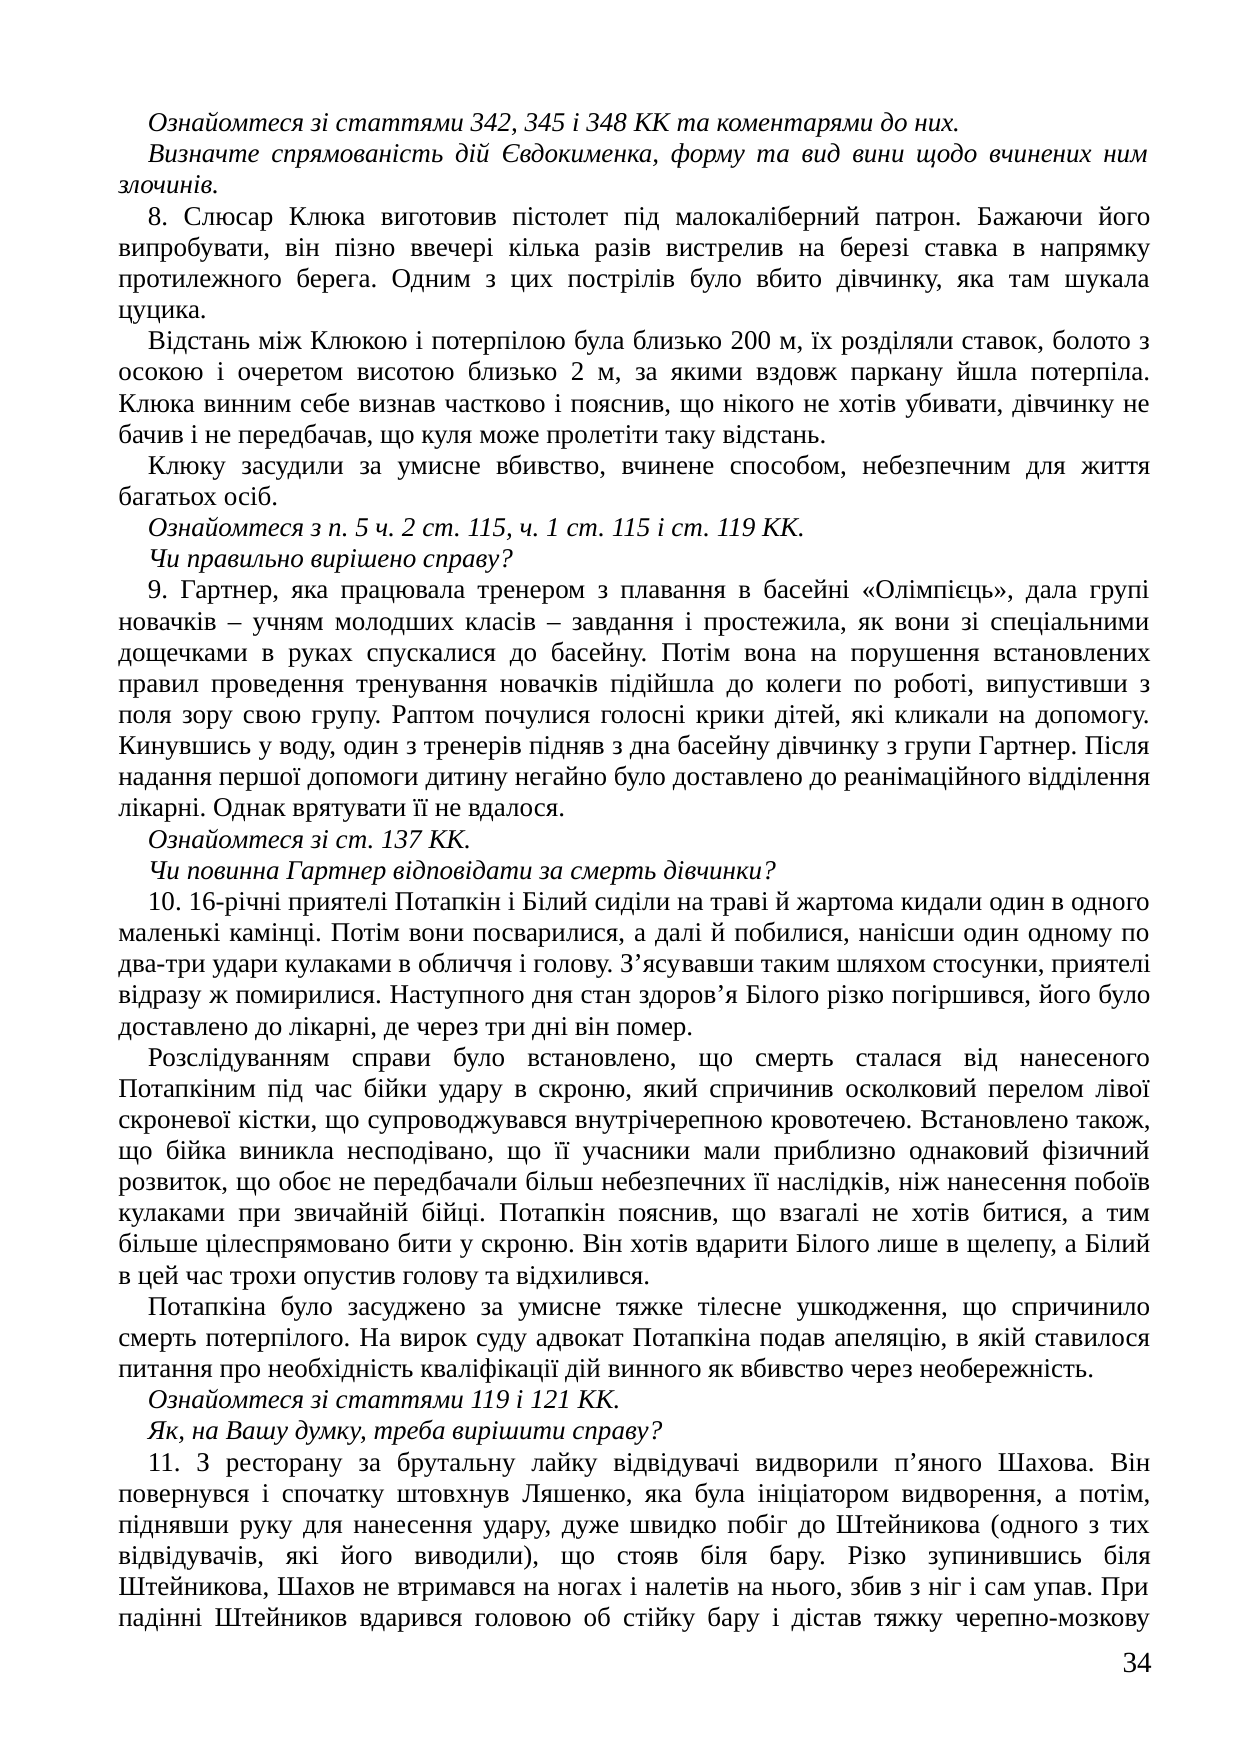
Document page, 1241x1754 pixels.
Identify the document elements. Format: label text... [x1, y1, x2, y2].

text Розслідуванням справи було встановлено, що смерть сталася від нанесеного Потапкіним під час бійки удару в скроню, який спричинив осколковий перелом лівої скроневої кістки, що супроводжувався внутрічерепною кровотечею. Встановлено також, що бійка виникла несподівано, що її учасники мали приблизно однаковий фізичний розвиток, що обоє не передбачали більш небезпечних її наслідків, ніж нанесення побоїв кулаками при звичайній бійці. Потапкін пояснив, що взагалі не хотів битися, а тим більше цілеспрямовано бити у скроню. Він хотів вдарити Білого лише в щелепу, а Білий в цей час трохи опустив голову та відхилився. [118, 1041, 1152, 1290]
text Потапкіна було засуджено за умисне тяжке тілесне ушкодження, що спричинило смерть потерпілого. На вирок суду адвокат Потапкіна подав апеляцію, в якій ставилося питання про необхідність кваліфікації дій винного як вбивство через необережність. [118, 1290, 1152, 1383]
text Як, на Вашу думку, треба вирішити справу? [118, 1414, 1152, 1446]
text 10. 16-річні приятелі Потапкін і Білий сиділи на траві й жартома кидали один в одного маленькі камінці. Потім вони посварилися, а далі й побилися, нанісши один одному по два-три удари кулаками в обличчя і голову. З’ясувавши таким шляхом стосунки, приятелі відразу ж помирилися. Наступного дня стан здоров’я Білого різко погіршився, його було доставлено до лікарні, де через три дні він помер. [118, 885, 1152, 1041]
text Ознайомтеся зі ст. 137 КК. [118, 823, 1152, 854]
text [118, 1446, 1152, 1632]
text Ознайомтеся зі статтями 342, 345 і 348 КК та коментарями до них. [118, 106, 1152, 137]
text Визначте спрямованість дій Євдокименка, форму та вид вини щодо вчинених ним злочинів. [118, 137, 1152, 200]
text Чи повинна Гартнер відповідати за смерть дівчинки? [118, 854, 1152, 885]
text 8. Слюсар Клюка виготовив пістолет під малокаліберний патрон. Бажаючи його випробувати, він пізно ввечері кілька разів вистрелив на березі ставка в напрямку протилежного берега. Одним з цих пострілів було вбито дівчинку, яка там шукала цуцика. [118, 200, 1152, 324]
text Чи правильно вирішено справу? [118, 542, 1152, 573]
text Ознайомтеся зі статтями 119 і 121 КК. [118, 1383, 1152, 1414]
text Відстань між Клюкою і потерпілою була близько 200 м, їх розділяли ставок, болото з осокою і очеретом висотою близько 2 м, за якими вздовж паркану йшла потерпіла. Клюка винним себе визнав частково і пояснив, що нікого не хотів убивати, дівчинку не бачив і не передбачав, що куля може пролетіти таку відстань. [118, 324, 1152, 449]
text Ознайомтеся з п. 5 ч. 2 ст. 115, ч. 1 ст. 115 і ст. 119 КК. [118, 511, 1152, 542]
text Клюку засудили за умисне вбивство, вчинене способом, небезпечним для життя багатьох осіб. [118, 449, 1152, 511]
text 9. Гартнер, яка працювала тренером з плавання в басейні «Олімпієць», дала групі новачків – учням молодших класів – завдання і простежила, як вони зі спеціальними дощечками в руках спускалися до басейну. Потім вона на порушення встановлених правил проведення тренування новачків підійшла до колеги по роботі, випустивши з поля зору свою групу. Раптом почулися голосні крики дітей, які кликали на допомогу. Кинувшись у воду, один з тренерів підняв з дна басейну дівчинку з групи Гартнер. Після надання першої допомоги дитину негайно було доставлено до реанімаційного відділення лікарні. Однак врятувати її не вдалося. [118, 573, 1152, 823]
